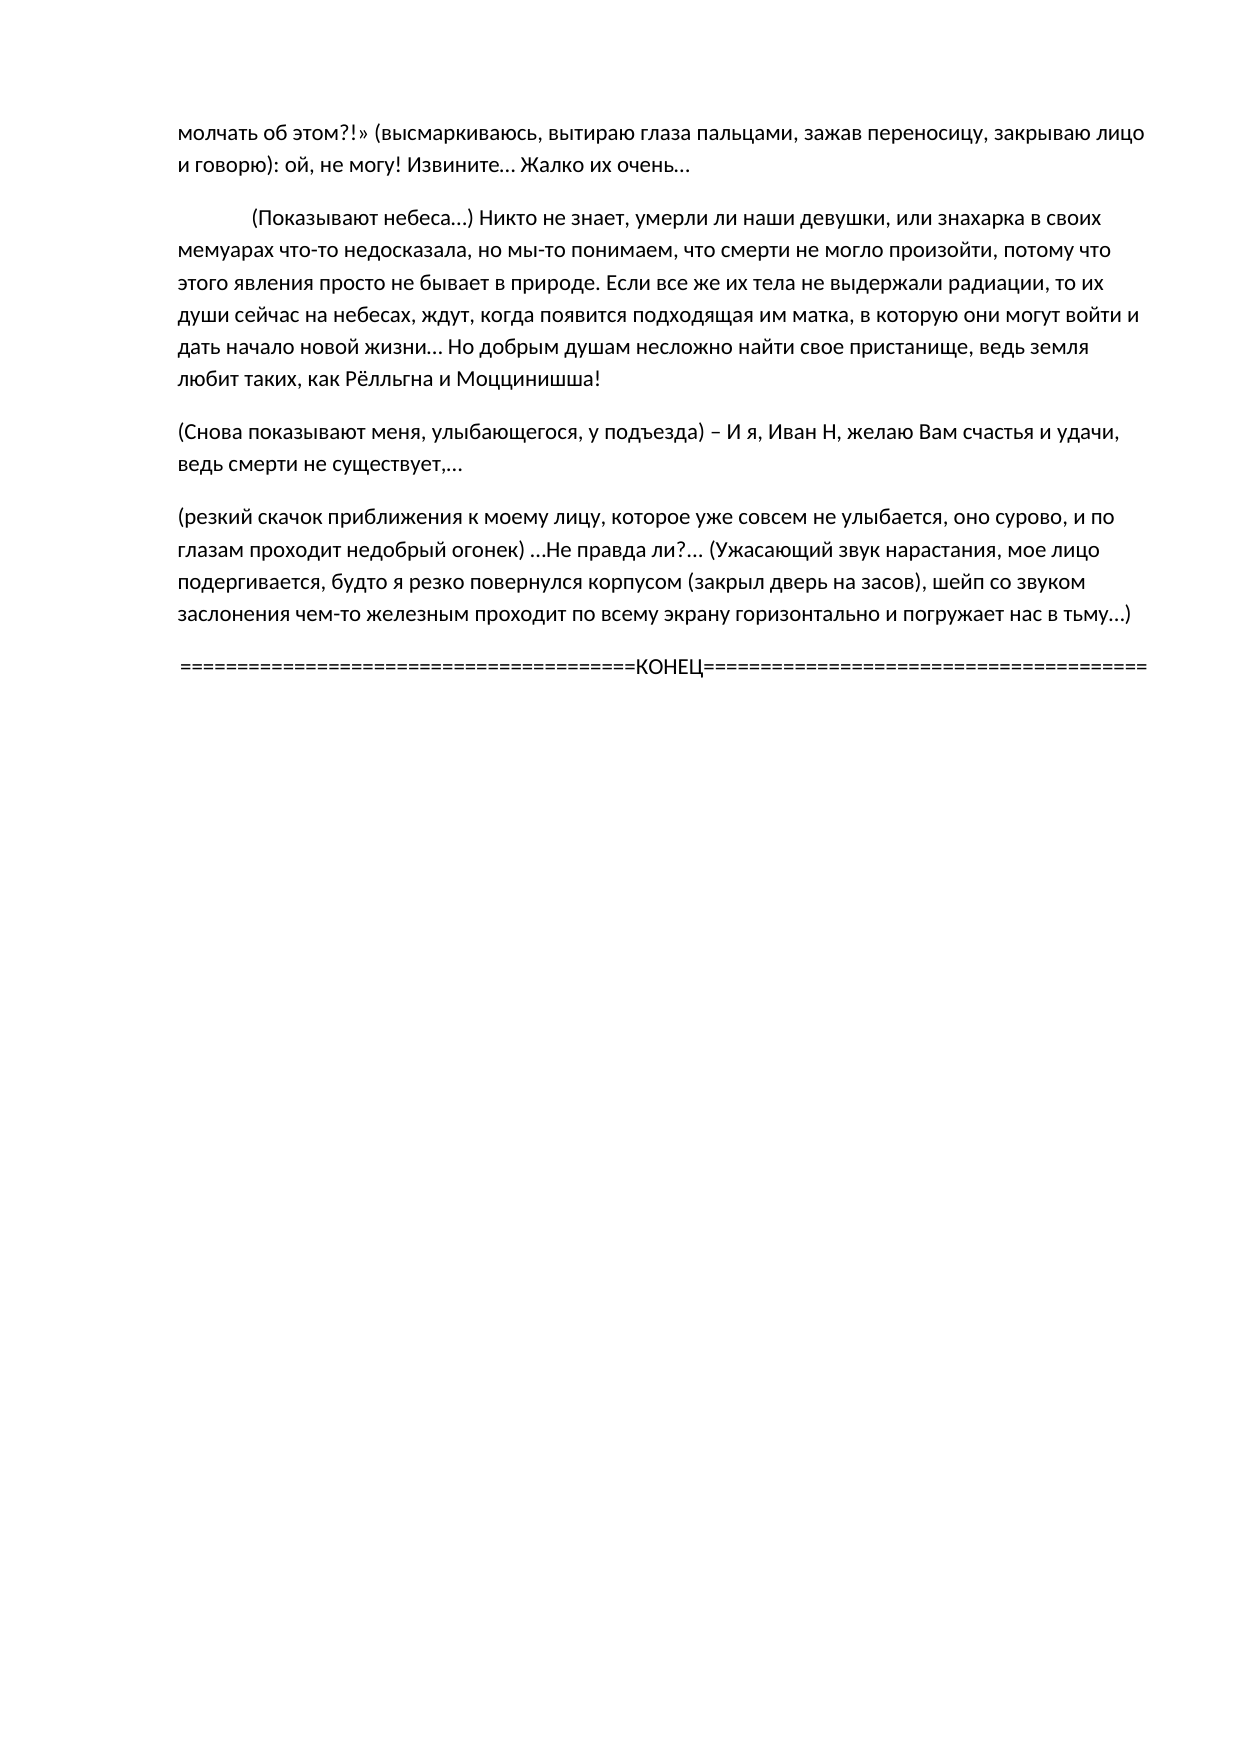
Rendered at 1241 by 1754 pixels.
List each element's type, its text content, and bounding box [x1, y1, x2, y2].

text (Показывают небеса…) Никто не знает, умерли ли наши девушки, или знахарка в своих мемуарах что-то недосказала, но мы-то понимаем, что смерти не могло произойти, потому что этого явления просто не бывает в природе. Если все же их тела не выдержали радиации, то их души сейчас на небесах, ждут, когда появится подходящая им матка, в которую они могут войти и дать начало новой жизни… Но добрым душам несложно найти свое пристанище, ведь земля любит таких, как Рёлльгна и Моццинишша! [177, 203, 1152, 392]
text (Снова показывают меня, улыбающегося, у подъезда) – И я, Иван Н, желаю Вам счастья и удачи, ведь смерти не существует,… [177, 417, 1152, 477]
text ========================================КОНЕЦ======================================= [177, 652, 1152, 680]
text (резкий скачок приближения к моему лицу, которое уже совсем не улыбается, оно сурово, и по глазам проходит недобрый огонек) …Не правда ли?... (Ужасающий звук нарастания, мое лицо подергивается, будто я резко повернулся корпусом (закрыл дверь на засов), шейп со звуком заслонения чем-то железным проходит по всему экрану горизонтально и погружает нас в тьму…) [177, 502, 1152, 627]
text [177, 118, 1152, 178]
